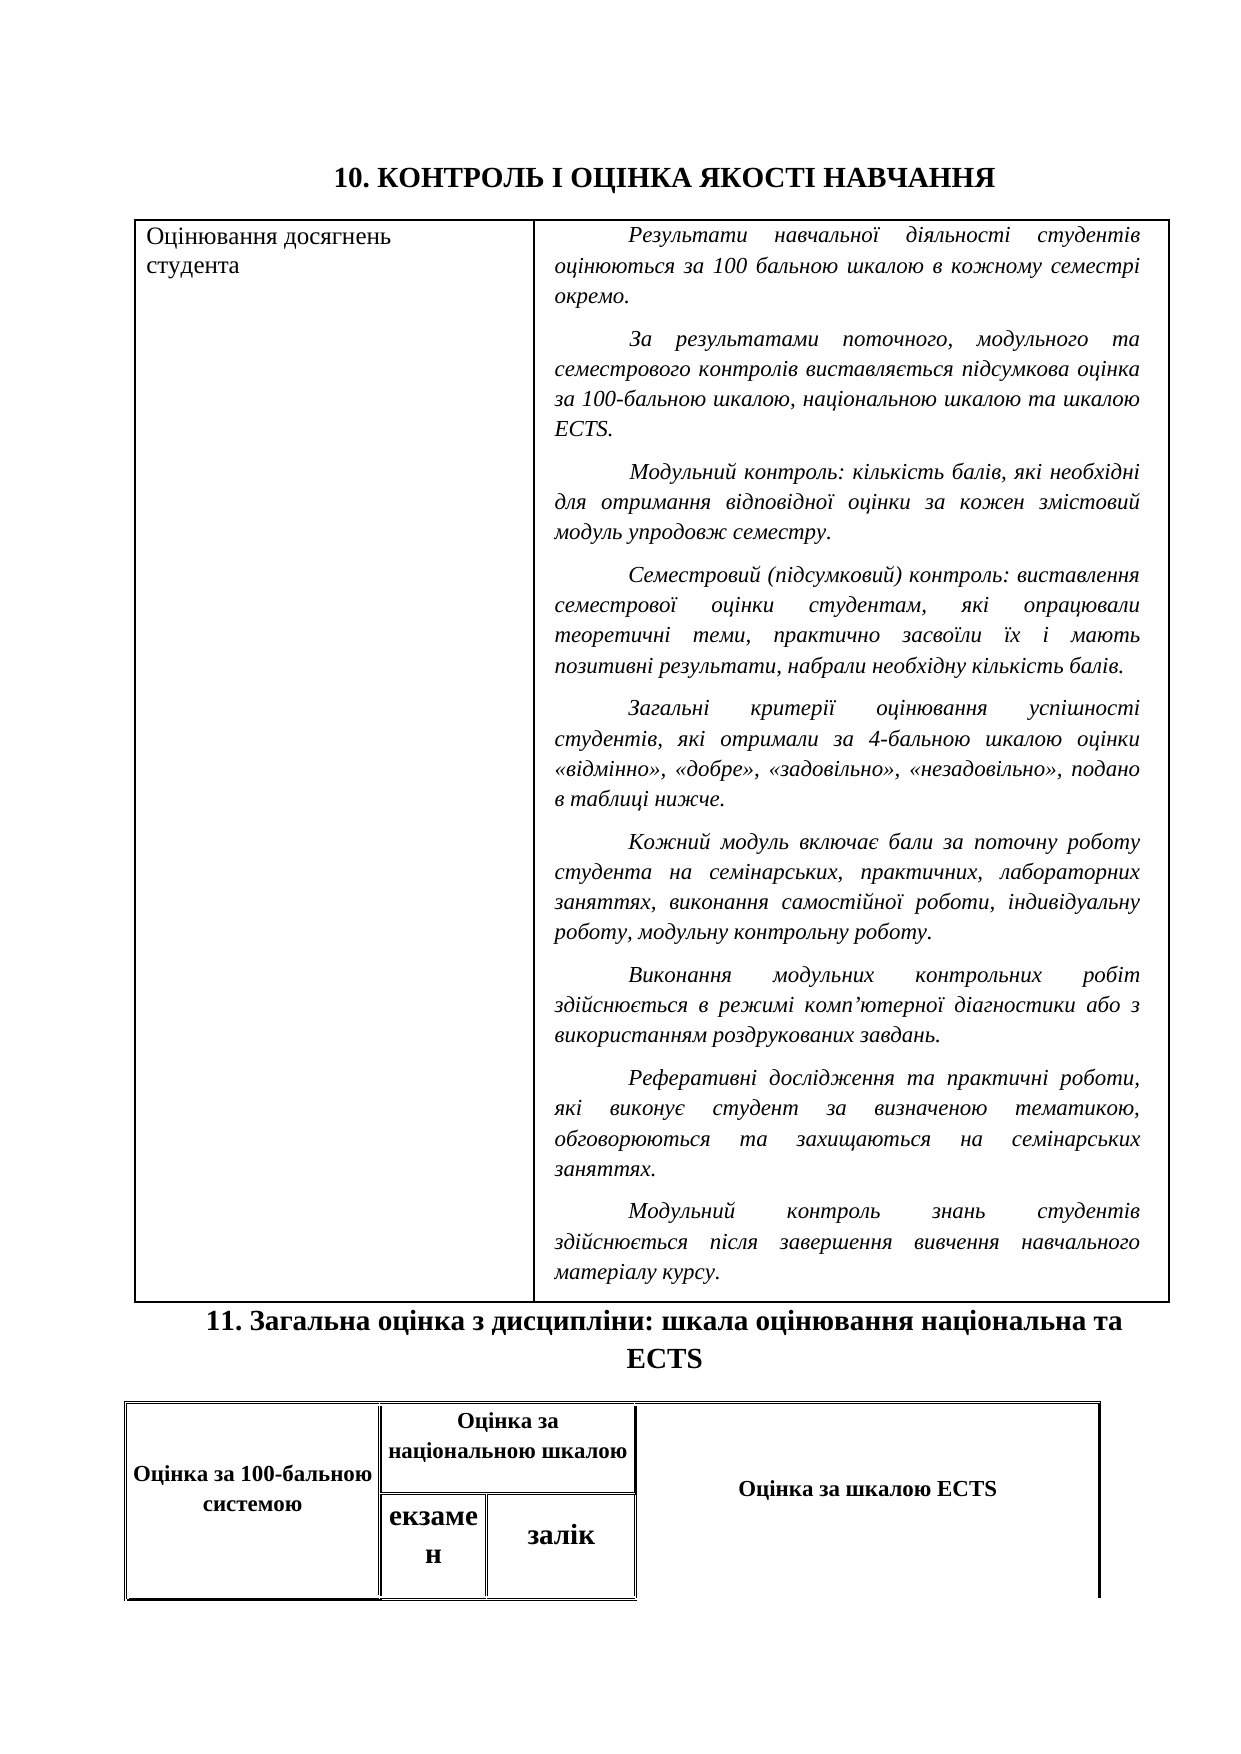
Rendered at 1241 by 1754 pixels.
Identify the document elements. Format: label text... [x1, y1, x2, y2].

table_cell екзамен [380, 1495, 487, 1598]
table_header Оцінка за шкалою ECTS [635, 1404, 1098, 1598]
table_cell залік [487, 1495, 635, 1598]
text 10. КОНТРОЛЬ І ОЦІНКА ЯКОСТІ НАВЧАННЯ [177, 160, 1152, 193]
text 11. Загальна оцінка з дисципліни: шкала оцінювання національна та ECTS [177, 1303, 1152, 1375]
table_header Результати навчальної діяльності студентів оцінюються за 100 бальною шкалою в кожному семестрі окремо. За результатами поточного, модульного та семестрового контролів виставляється підсумкова оцінка за 100-бальною шкалою, національною шкалою та шкалою ECTS. Модульний контроль: кількість балів, які необхідні для отримання відповідної оцінки за кожен змістовий модуль упродовж семестру. Семестровий (підсумковий) контроль: виставлення семестрової оцінки студентам, які опрацювали теоретичні теми, практично засвоїли їх і мають позитивні результати, набрали необхідну кількість балів. Загальні критерії оцінювання успішності студентів, які отримали за 4-бальною шкалою оцінки «відмінно», «добре», «задовільно», «незадовільно», подано в таблиці нижче. Кожний модуль включає бали за поточну роботу студента на семінарських, практичних, лабораторних заняттях, виконання самостійної роботи, індивідуальну роботу, модульну контрольну роботу. Виконання модульних контрольних робіт здійснюється в режимі комп’ютерної діагностики або з використанням роздрукованих завдань. Реферативні дослідження та практичні роботи, які виконує студент за визначеною тематикою, обговорюються та захищаються на семінарських заняттях. Модульний контроль знань студентів здійснюється після завершення вивчення навчального матеріалу курсу. [535, 221, 1168, 1301]
table_header Оцінка за 100-бальною системою [125, 1402, 380, 1598]
table_header Оцінка за національною шкалою [380, 1402, 635, 1491]
table_header Оцінювання досягнень студента [136, 221, 533, 1301]
